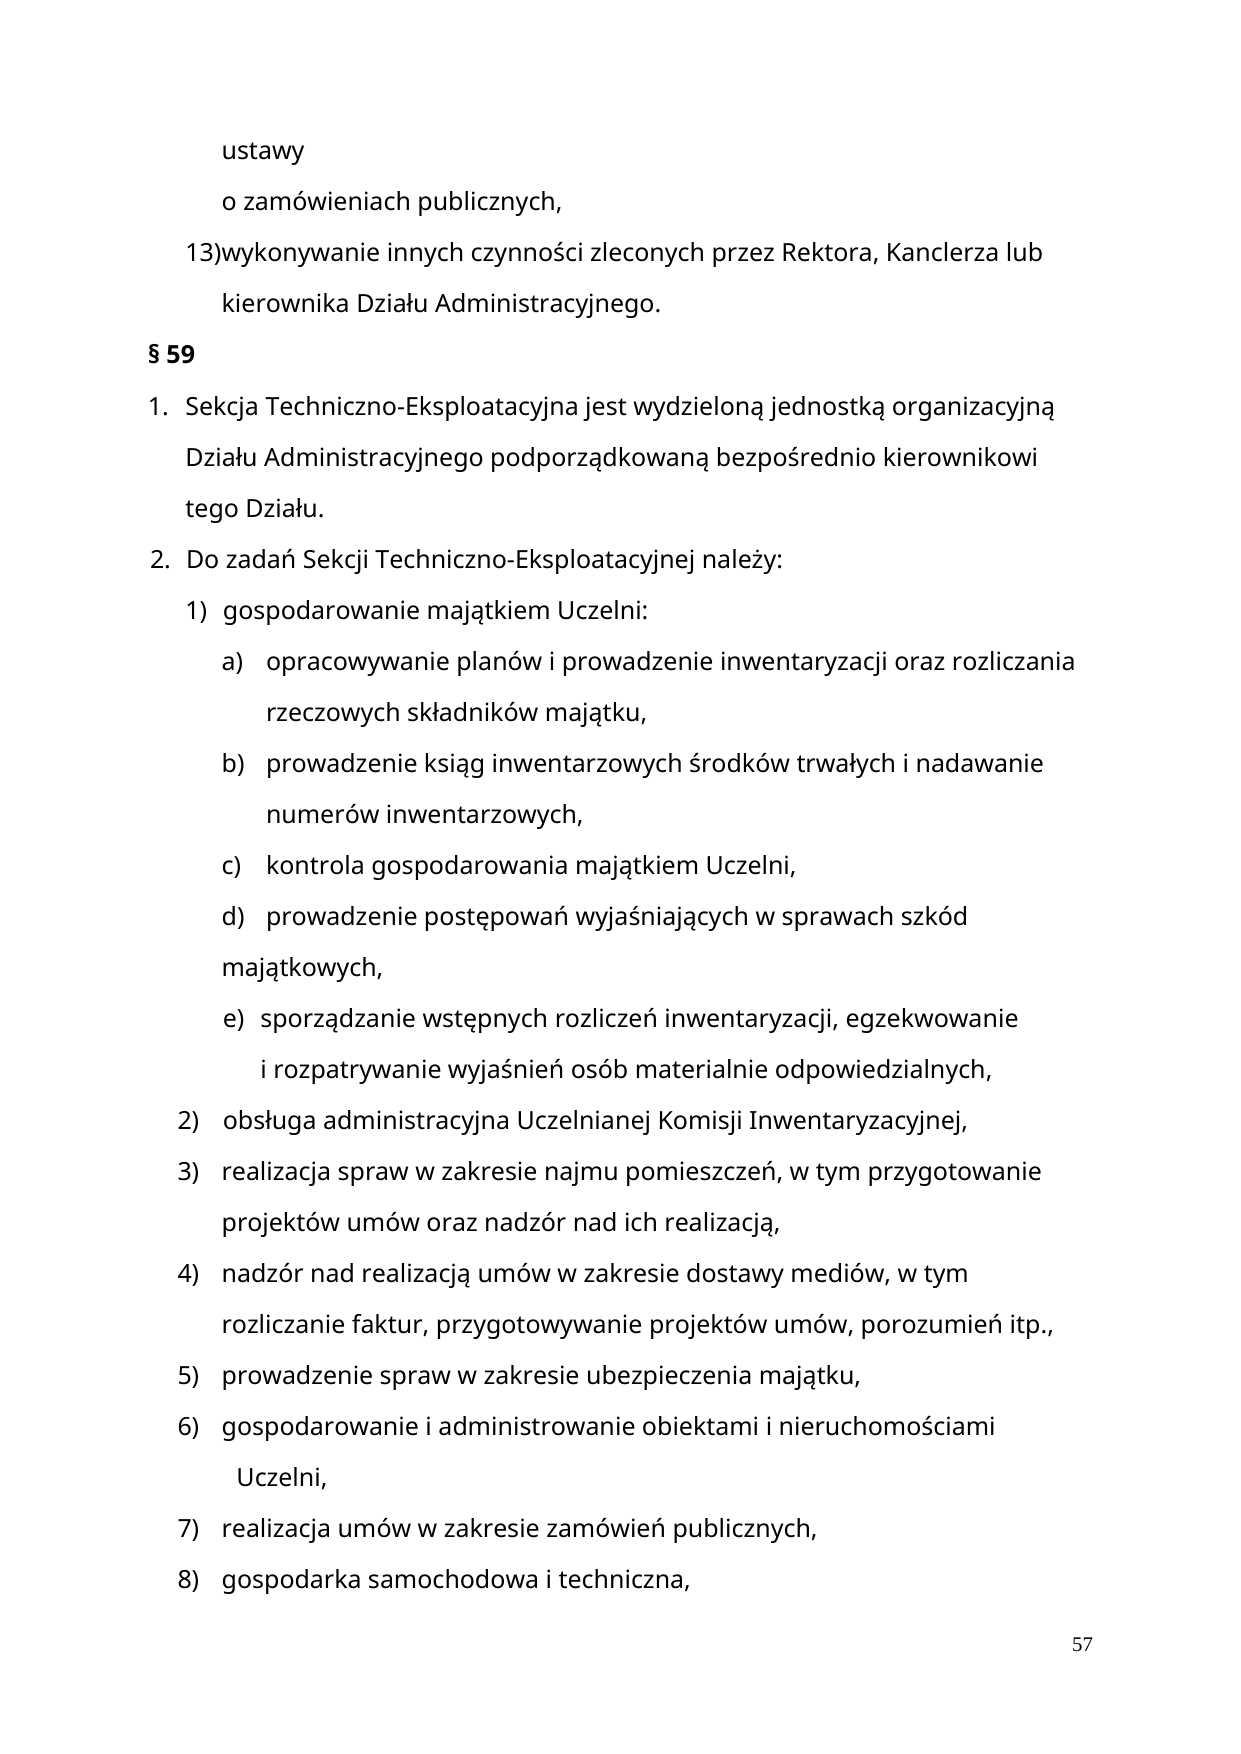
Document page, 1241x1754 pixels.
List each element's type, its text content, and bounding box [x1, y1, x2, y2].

list prowadzenie spraw w zakresie ubezpieczenia majątku, [177, 1358, 1085, 1392]
list sporządzanie wstępnych rozliczeń inwentaryzacji, egzekwowanie i rozpatrywanie wyjaśnień osób materialnie odpowiedzialnych, [223, 1001, 1086, 1086]
list realizacja spraw w zakresie najmu pomieszczeń, w tym przygotowanie projektów umów oraz nadzór nad ich realizacją, [177, 1154, 1085, 1239]
text § 59 [148, 337, 1086, 371]
list nadzór nad realizacją umów w zakresie dostawy mediów, w tym rozliczanie faktur, przygotowywanie projektów umów, porozumień itp., [177, 1256, 1085, 1341]
list Do zadań Sekcji Techniczno-Eksploatacyjnej należy: [150, 541, 1085, 575]
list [185, 133, 1089, 218]
list realizacja umów w zakresie zamówień publicznych, [177, 1511, 1085, 1545]
list prowadzenie ksiąg inwentarzowych środków trwałych i nadawanie numerów inwentarzowych, [221, 745, 1086, 831]
list kontrola gospodarowania majątkiem Uczelni, [221, 847, 1086, 882]
list gospodarowanie majątkiem Uczelni: [185, 592, 1085, 626]
list gospodarka samochodowa i techniczna, [177, 1562, 1085, 1596]
list prowadzenie postępowań wyjaśniających w sprawach szkód majątkowych, [221, 898, 1086, 984]
list wykonywanie innych czynności zleconych przez Rektora, Kanclerza lub kierownika Działu Administracyjnego. [185, 235, 1090, 320]
list Sekcja Techniczno-Eksploatacyjna jest wydzieloną jednostką organizacyjną Działu Administracyjnego podporządkowaną bezpośrednio kierownikowi tego Działu. [148, 388, 1087, 524]
list opracowywanie planów i prowadzenie inwentaryzacji oraz rozliczania rzeczowych składników majątku, [221, 643, 1086, 728]
list obsługa administracyjna Uczelnianej Komisji Inwentaryzacyjnej, [177, 1103, 1085, 1137]
list gospodarowanie i administrowanie obiektami i nieruchomościami Uczelni, [177, 1409, 1085, 1494]
